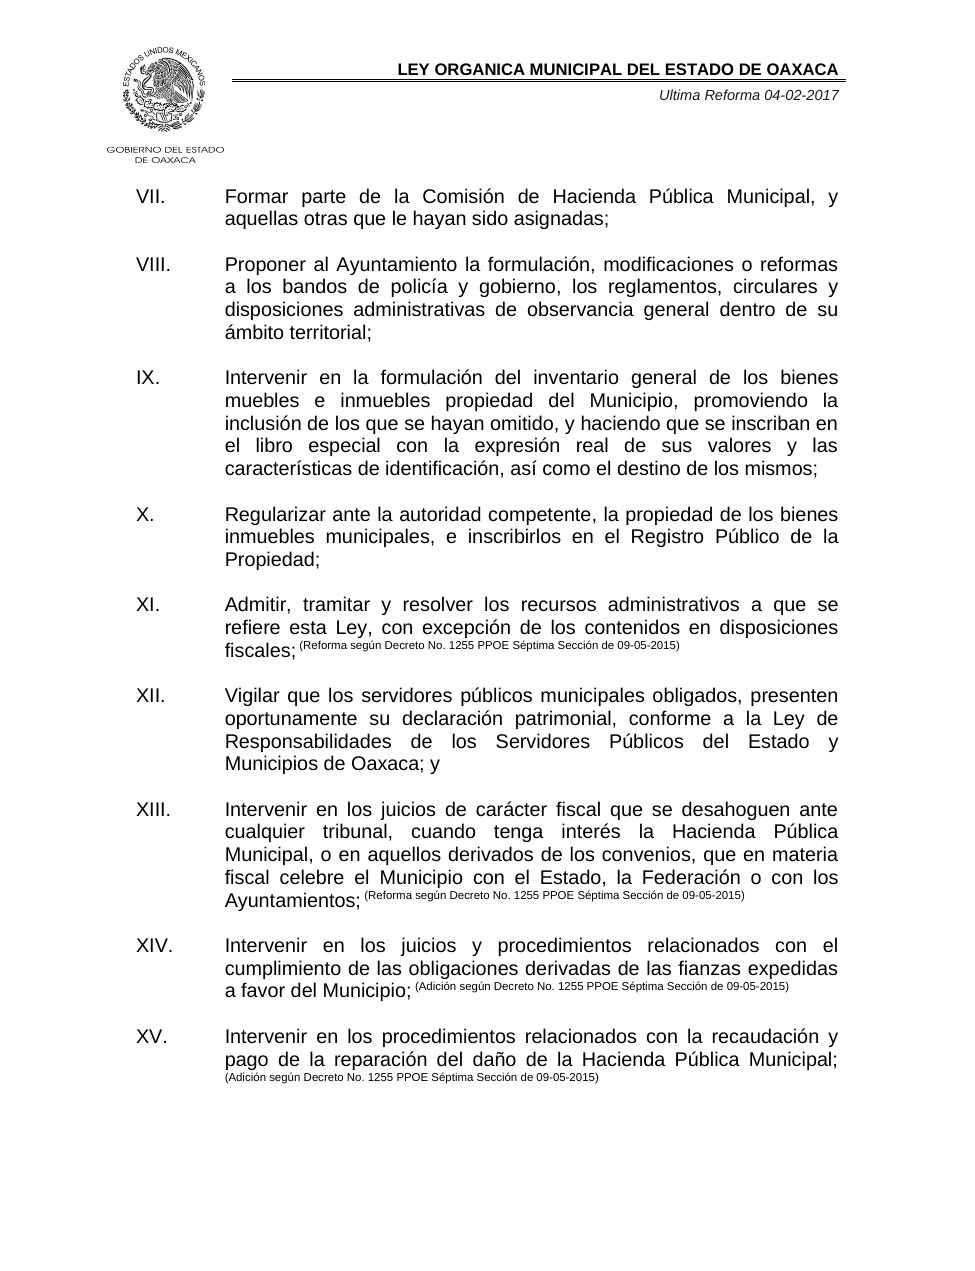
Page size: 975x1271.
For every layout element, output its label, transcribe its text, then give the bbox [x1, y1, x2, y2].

list Proponer al Ayuntamiento la formulación, modificaciones o reformas a los bandos de policía y gobierno, los reglamentos, circulares y disposiciones administrativas de observancia general dentro de su ámbito territorial; [136, 253, 839, 343]
list Intervenir en la formulación del inventario general de los bienes muebles e inmuebles propiedad del Municipio, promoviendo la inclusión de los que se hayan omitido, y haciendo que se inscriban en el libro especial con la expresión real de sus valores y las características de identificación, así como el destino de los mismos; [136, 366, 839, 480]
list Vigilar que los servidores públicos municipales obligados, presenten oportunamente su declaración patrimonial, conforme a la Ley de Responsabilidades de los Servidores Públicos del Estado y Municipios de Oaxaca; y [136, 684, 839, 775]
list Intervenir en los juicios y procedimientos relacionados con el cumplimiento de las obligaciones derivadas de las fianzas expedidas a favor del Municipio; (Adición según Decreto No. 1255 PPOE Séptima Sección de 09-05-2015) [136, 934, 839, 1002]
list Intervenir en los juicios de carácter fiscal que se desahoguen ante cualquier tribunal, cuando tenga interés la Hacienda Pública Municipal, o en aquellos derivados de los convenios, que en materia fiscal celebre el Municipio con el Estado, la Federación o con los Ayuntamientos; (Reforma según Decreto No. 1255 PPOE Séptima Sección de 09-05-2015) [136, 798, 839, 911]
list Regularizar ante la autoridad competente, la propiedad de los bienes inmuebles municipales, e inscribirlos en el Registro Público de la Propiedad; [136, 502, 839, 571]
list Intervenir en los procedimientos relacionados con la recaudación y pago de la reparación del daño de la Hacienda Pública Municipal; (Adición según Decreto No. 1255 PPOE Séptima Sección de 09-05-2015) [136, 1025, 839, 1093]
list Admitir, tramitar y resolver los recursos administrativos a que se refiere esta Ley, con excepción de los contenidos en disposiciones fiscales; (Reforma según Decreto No. 1255 PPOE Séptima Sección de 09-05-2015) [136, 593, 839, 661]
list Formar parte de la Comisión de Hacienda Pública Municipal, y aquellas otras que le hayan sido asignadas; [136, 184, 839, 230]
picture [104, 44, 227, 166]
